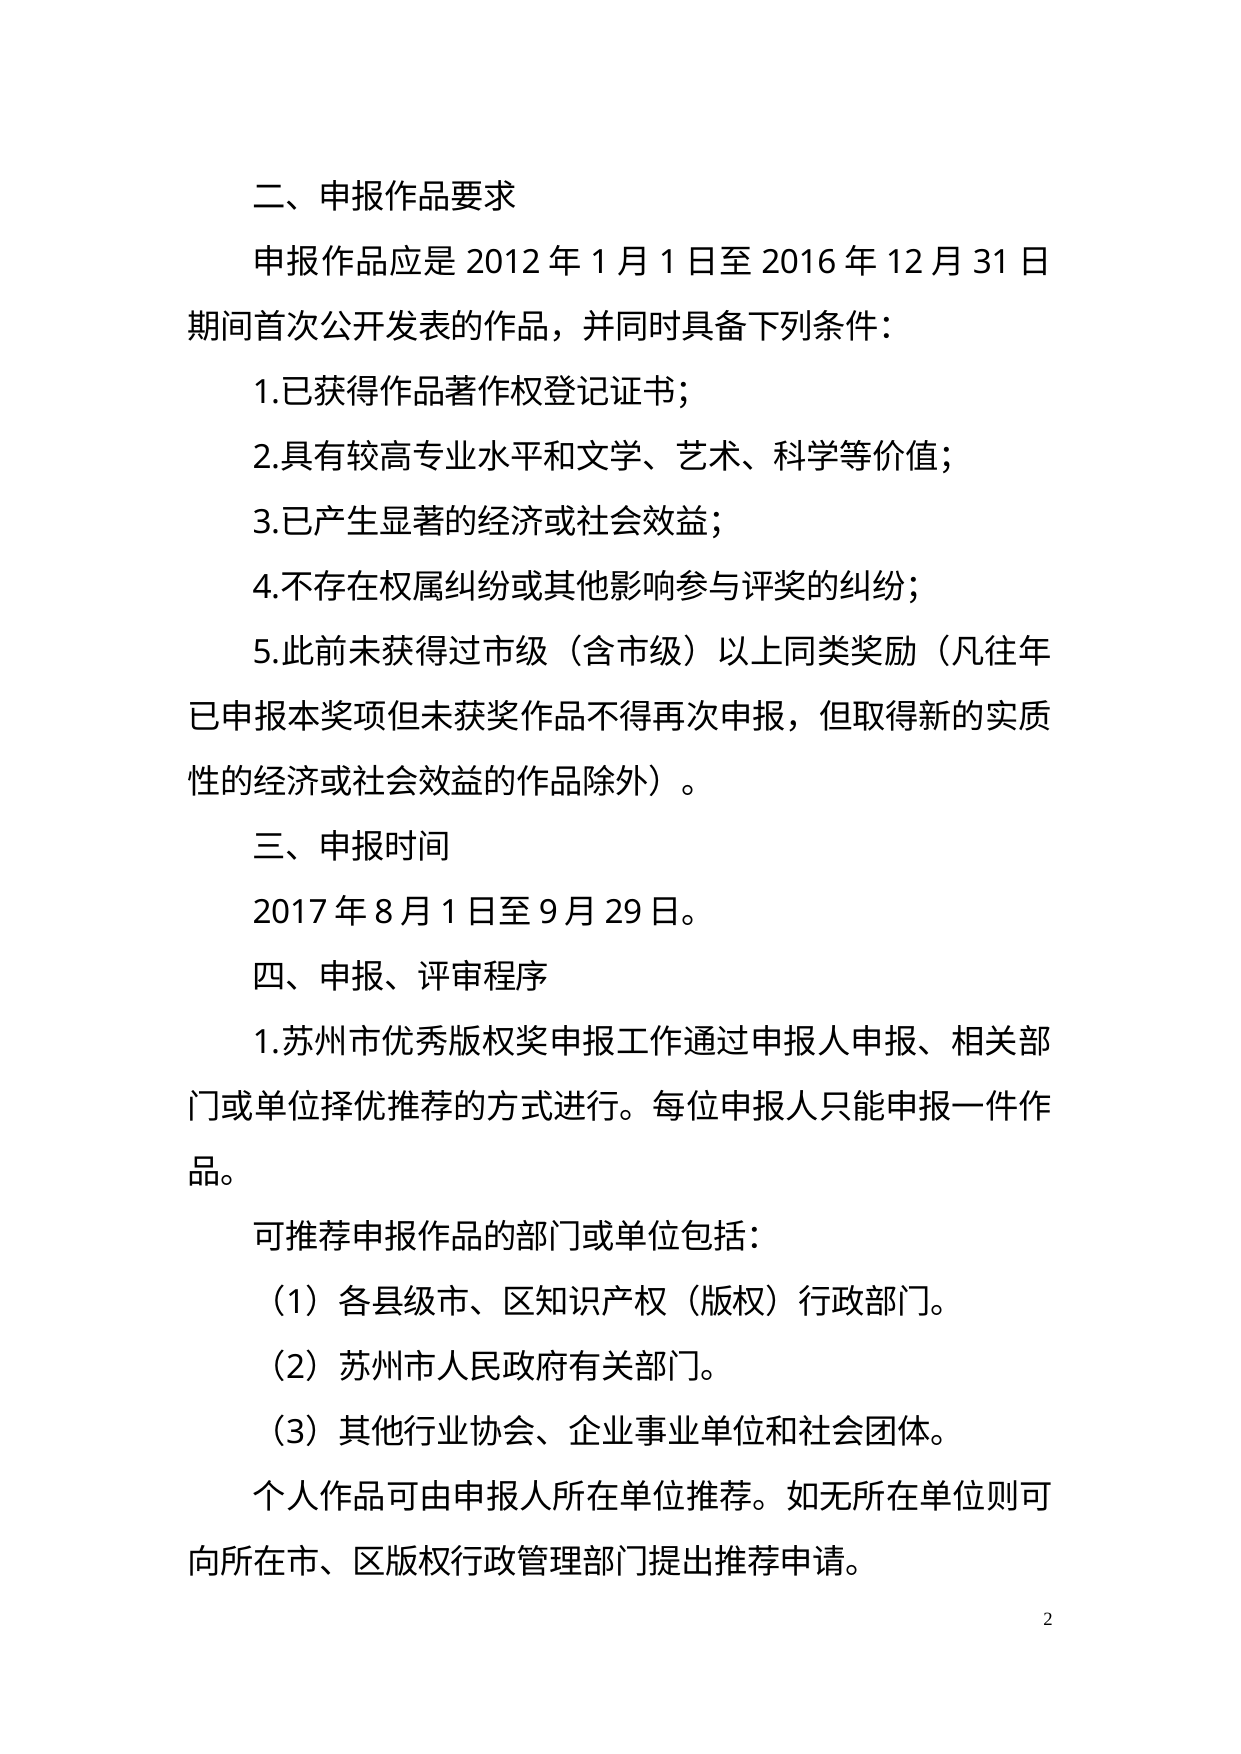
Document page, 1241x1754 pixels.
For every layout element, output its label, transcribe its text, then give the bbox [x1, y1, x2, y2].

text （1）各县级市、区知识产权（版权）行政部门。 [187, 1267, 1053, 1332]
text 5.此前未获得过市级（含市级）以上同类奖励（凡往年已申报本奖项但未获奖作品不得再次申报，但取得新的实质性的经济或社会效益的作品除外）。 [187, 617, 1053, 812]
text 四、申报、评审程序 [187, 942, 1053, 1007]
text 2.具有较高专业水平和文学、艺术、科学等价值； [187, 422, 1053, 487]
text 4.不存在权属纠纷或其他影响参与评奖的纠纷； [187, 552, 1053, 617]
text 二、申报作品要求 [187, 162, 1053, 227]
text 1.苏州市优秀版权奖申报工作通过申报人申报、相关部门或单位择优推荐的方式进行。每位申报人只能申报一件作品。 [187, 1007, 1053, 1202]
text 个人作品可由申报人所在单位推荐。如无所在单位则可向所在市、区版权行政管理部门提出推荐申请。 [187, 1462, 1053, 1592]
text 可推荐申报作品的部门或单位包括： [187, 1202, 1053, 1267]
text 三、申报时间 [187, 812, 1053, 877]
text 3.已产生显著的经济或社会效益； [187, 487, 1053, 552]
text （2）苏州市人民政府有关部门。 [187, 1332, 1053, 1397]
text （3）其他行业协会、企业事业单位和社会团体。 [187, 1397, 1053, 1462]
text 1.已获得作品著作权登记证书； [187, 357, 1053, 422]
text 申报作品应是2012年1月1日至2016年12月31日期间首次公开发表的作品，并同时具备下列条件： [187, 227, 1053, 357]
text 2017年8月1日至9月29日。 [187, 877, 1053, 942]
